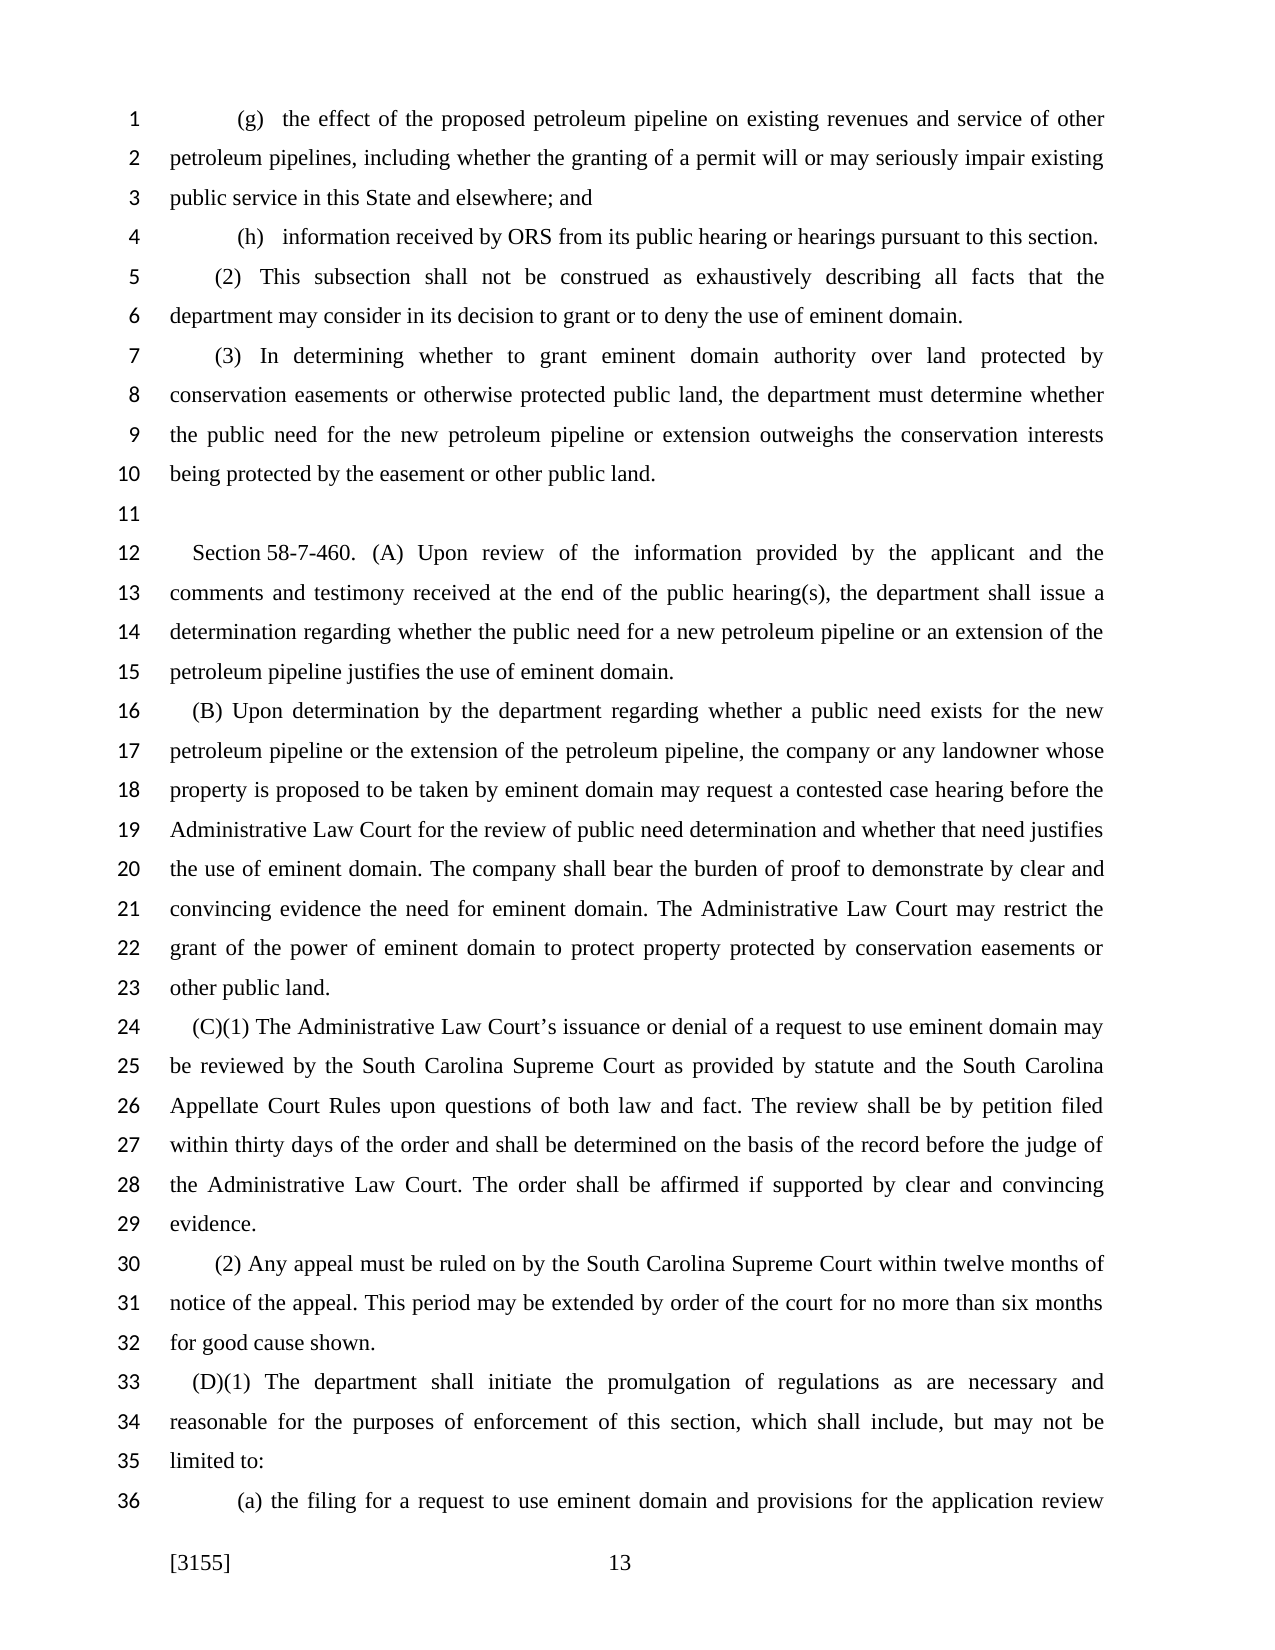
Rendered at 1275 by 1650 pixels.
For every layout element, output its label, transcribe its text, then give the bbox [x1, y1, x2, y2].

text (C)(1) The Administrative Law Court’s issuance or denial of a request to use eminent domain may be reviewed by the South Carolina Supreme Court as provided by statute and the South Carolina Appellate Court Rules upon questions of both law and fact. The review shall be by petition filed within thirty days of the order and shall be determined on the basis of the record before the judge of the Administrative Law Court. The order shall be affirmed if supported by clear and convincing evidence. [169, 1013, 1106, 1237]
text (2) Any appeal must be ruled on by the South Carolina Supreme Court within twelve months of notice of the appeal. This period may be extended by order of the court for no more than six months for good cause shown. [169, 1250, 1106, 1355]
text (3) In determining whether to grant eminent domain authority over land protected by conservation easements or otherwise protected public land, the department must determine whether the public need for the new petroleum pipeline or extension outweighs the conservation interests being protected by the easement or other public land. [169, 342, 1106, 487]
text (D)(1) The department shall initiate the promulgation of regulations as are necessary and reasonable for the purposes of enforcement of this section, which shall include, but may not be limited to: [169, 1368, 1106, 1474]
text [169, 1487, 1106, 1513]
text (g) the effect of the proposed petroleum pipeline on existing revenues and service of other petroleum pipelines, including whether the granting of a permit will or may seriously impair existing public service in this State and elsewhere; and [169, 105, 1106, 210]
text (2) This subsection shall not be construed as exhaustively describing all facts that the department may consider in its decision to grant or to deny the use of eminent domain. [169, 263, 1106, 329]
text (h) information received by ORS from its public hearing or hearings pursuant to this section. [169, 223, 1106, 250]
text Section 58-7-460. (A) Upon review of the information provided by the applicant and the comments and testimony received at the end of the public hearing(s), the department shall issue a determination regarding whether the public need for a new petroleum pipeline or an extension of the petroleum pipeline justifies the use of eminent domain. [169, 539, 1106, 684]
text (B) Upon determination by the department regarding whether a public need exists for the new petroleum pipeline or the extension of the petroleum pipeline, the company or any landowner whose property is proposed to be taken by eminent domain may request a contested case hearing before the Administrative Law Court for the review of public need determination and whether that need justifies the use of eminent domain. The company shall bear the burden of proof to demonstrate by clear and convincing evidence the need for eminent domain. The Administrative Law Court may restrict the grant of the power of eminent domain to protect property protected by conservation easements or other public land. [169, 697, 1106, 1000]
